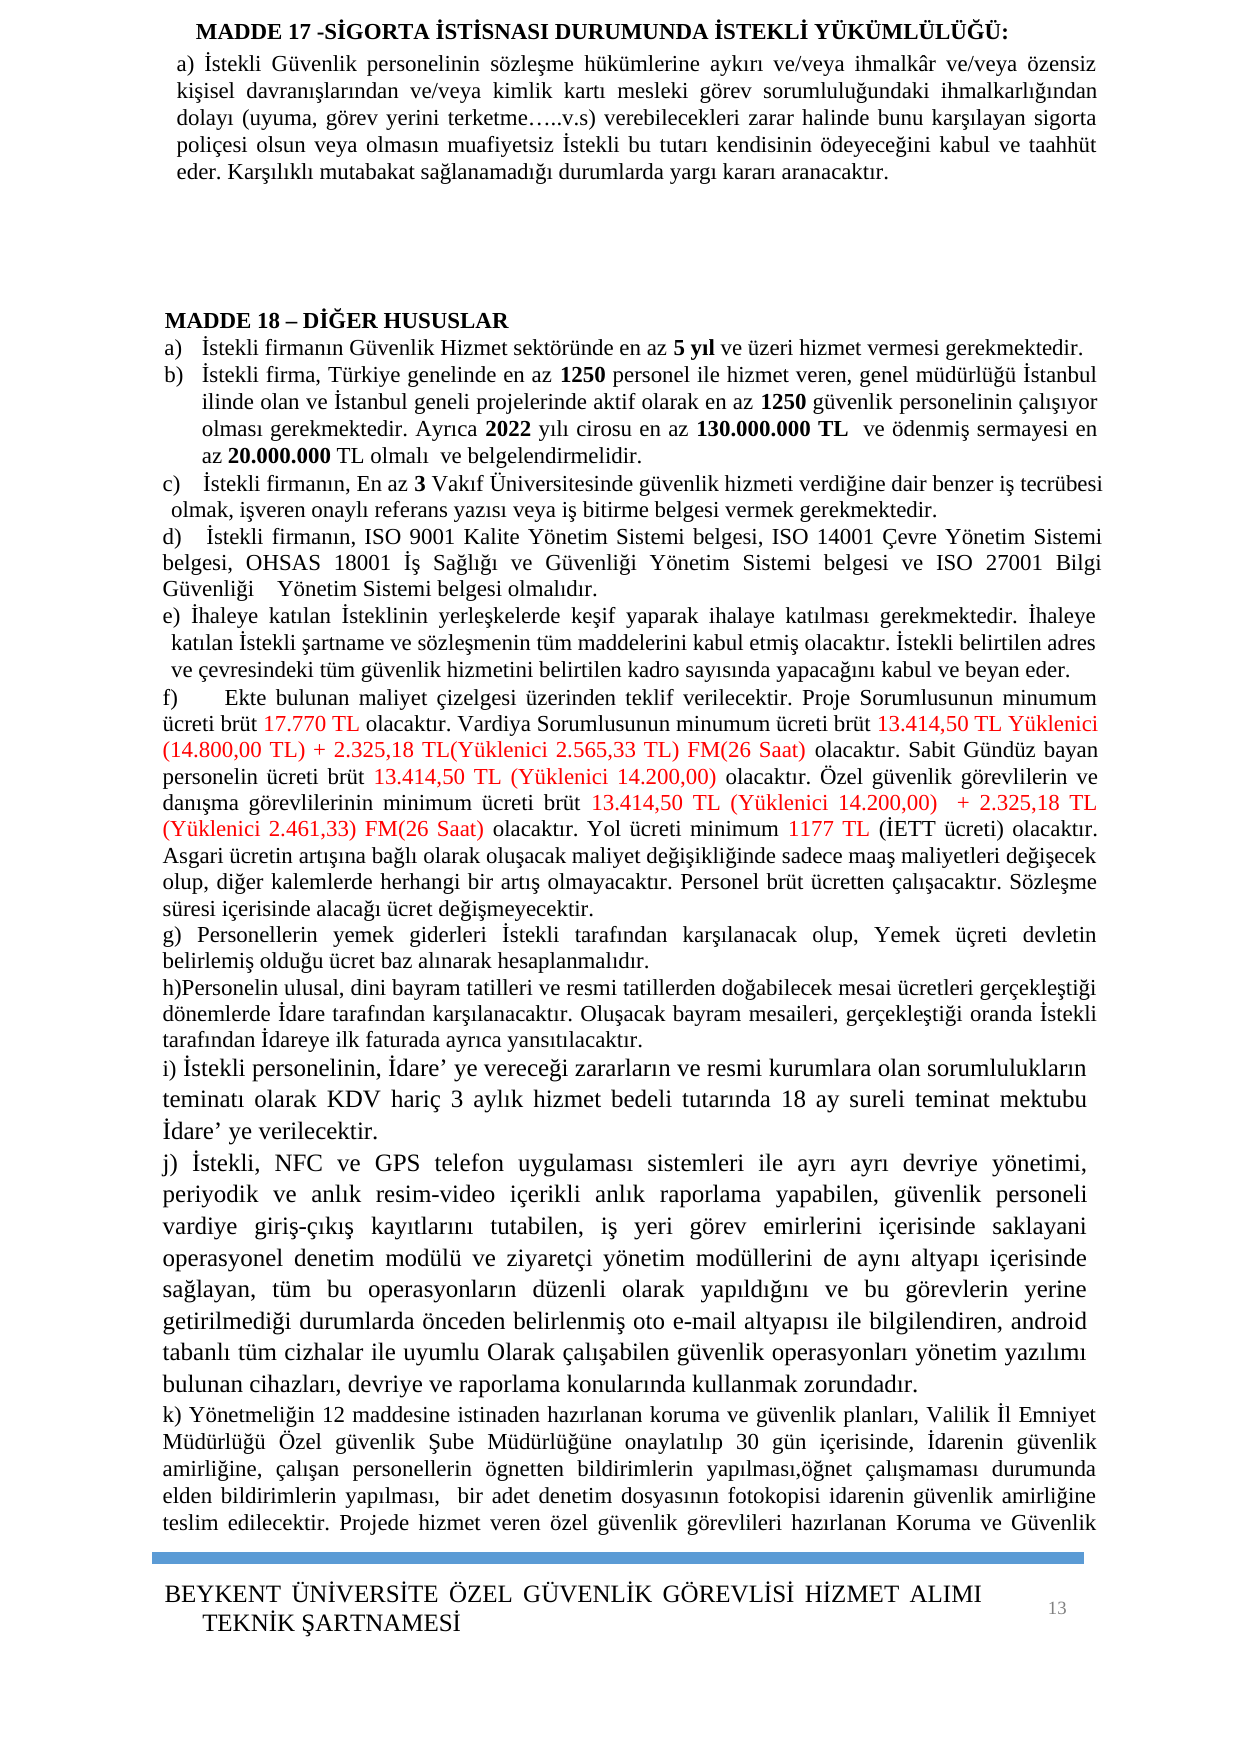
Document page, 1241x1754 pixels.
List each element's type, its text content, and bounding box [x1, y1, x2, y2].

list f) Ekte bulunan maliyet çizelgesi üzerinden teklif verilecektir. Proje Sorumlusunun minumum ücreti brüt 17.770 TL olacaktır. Vardiya Sorumlusunun minumum ücreti brüt 13.414,50 TL Yüklenici (14.800,00 TL) + 2.325,18 TL(Yüklenici 2.565,33 TL) FM(26 Saat) olacaktır. Sabit Gündüz bayan personelin ücreti brüt 13.414,50 TL (Yüklenici 14.200,00) olacaktır. Özel güvenlik görevlilerin ve danışma görevlilerinin minimum ücreti brüt 13.414,50 TL (Yüklenici 14.200,00) + 2.325,18 TL (Yüklenici 2.461,33) FM(26 Saat) olacaktır. Yol ücreti minimum 1177 TL (İETT ücreti) olacaktır. Asgari ücretin artışına bağlı olarak oluşacak maliyet değişikliğinde sadece maaş maliyetleri değişecek olup, diğer kalemlerde herhangi bir artış olmayacaktır. Personel brüt ücretten çalışacaktır. Sözleşme süresi içerisinde alacağı ücret değişmeyecektir. [162, 684, 1098, 921]
text e) İhaleye katılan İsteklinin yerleşkelerde keşif yaparak ihalaye katılması gerekmektedir. İhaleye katılan İstekli şartname ve sözleşmenin tüm maddelerini kabul etmiş olacaktır. İstekli belirtilen adres ve çevresindeki tüm güvenlik hizmetini belirtilen kadro sayısında yapacağını kabul ve beyan eder. [162, 602, 1098, 682]
list g) Personellerin yemek giderleri İstekli tarafından karşılanacak olup, Yemek üçreti devletin belirlemiş olduğu ücret baz alınarak hesaplanmalıdır. [162, 921, 1098, 974]
text a) İstekli Güvenlik personelinin sözleşme hükümlerine aykırı ve/veya ihmalkâr ve/veya özensiz kişisel davranışlarından ve/veya kimlik kartı mesleki görev sorumluluğundaki ihmalkarlığından dolayı (uyuma, görev yerini terketme…..v.s) verebilecekleri zarar halinde bunu karşılayan sigorta poliçesi olsun veya olmasın muafiyetsiz İstekli bu tutarı kendisinin ödeyeceğini kabul ve taahhüt eder. Karşılıklı mutabakat sağlanamadığı durumlarda yargı kararı aranacaktır. [176, 50, 1098, 184]
list İstekli firma, Türkiye genelinde en az 1250 personel ile hizmet veren, genel müdürlüğü İstanbul ilinde olan ve İstanbul geneli projelerinde aktif olarak en az 1250 güvenlik personelinin çalışıyor olması gerekmektedir. Ayrıca 2022 yılı cirosu en az 130.000.000 TL ve ödenmiş sermayesi en az 20.000.000 TL olmalı ve belgelendirmelidir. [164, 361, 1098, 468]
text j) İstekli, NFC ve GPS telefon uygulaması sistemleri ile ayrı ayrı devriye yönetimi, periyodik ve anlık resim-video içerikli anlık raporlama yapabilen, güvenlik personeli vardiye giriş-çıkış kayıtlarını tutabilen, iş yeri görev emirlerini içerisinde saklayani operasyonel denetim modülü ve ziyaretçi yönetim modüllerini de aynı altyapı içerisinde sağlayan, tüm bu operasyonların düzenli olarak yapıldığını ve bu görevlerin yerine getirilmediği durumlarda önceden belirlenmiş oto e-mail altyapısı ile bilgilendiren, android tabanlı tüm cizhalar ile uyumlu Olarak çalışabilen güvenlik operasyonları yönetim yazılımı bulunan cihazları, devriye ve raporlama konularında kullanmak zorundadır. [162, 1148, 1088, 1398]
text MADDE 18 – DİĞER HUSUSLAR [133, 307, 1104, 334]
text d) İstekli firmanın, ISO 9001 Kalite Yönetim Sistemi belgesi, ISO 14001 Çevre Yönetim Sistemi belgesi, OHSAS 18001 İş Sağlığı ve Güvenliği Yönetim Sistemi belgesi ve ISO 27001 Bilgi Güvenliği Yönetim Sistemi belgesi olmalıdır. [162, 523, 1104, 602]
text MADDE 17 -SİGORTA İSTİSNASI DURUMUNDA İSTEKLİ YÜKÜMLÜLÜĞÜ: [133, 18, 1098, 44]
text c) İstekli firmanın, En az 3 Vakıf Üniversitesinde güvenlik hizmeti verdiğine dair benzer iş tecrübesi olmak, işveren onaylı referans yazısı veya iş bitirme belgesi vermek gerekmektedir. [162, 470, 1104, 523]
list h)Personelin ulusal, dini bayram tatilleri ve resmi tatillerden doğabilecek mesai ücretleri gerçekleştiği dönemlerde İdare tarafından karşılanacaktır. Oluşacak bayram mesaileri, gerçekleştiği oranda İstekli tarafından İdareye ilk faturada ayrıca yansıtılacaktır. [162, 974, 1098, 1053]
list İstekli firmanın Güvenlik Hizmet sektöründe en az 5 yıl ve üzeri hizmet vermesi gerekmektedir. [164, 334, 1098, 360]
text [162, 1401, 1098, 1536]
text i) İstekli personelinin, İdare’ ye vereceği zararların ve resmi kurumlara olan sorumlulukların teminatı olarak KDV hariç 3 aylık hizmet bedeli tutarında 18 ay sureli teminat mektubu İdare’ ye verilecektir. [162, 1053, 1088, 1144]
